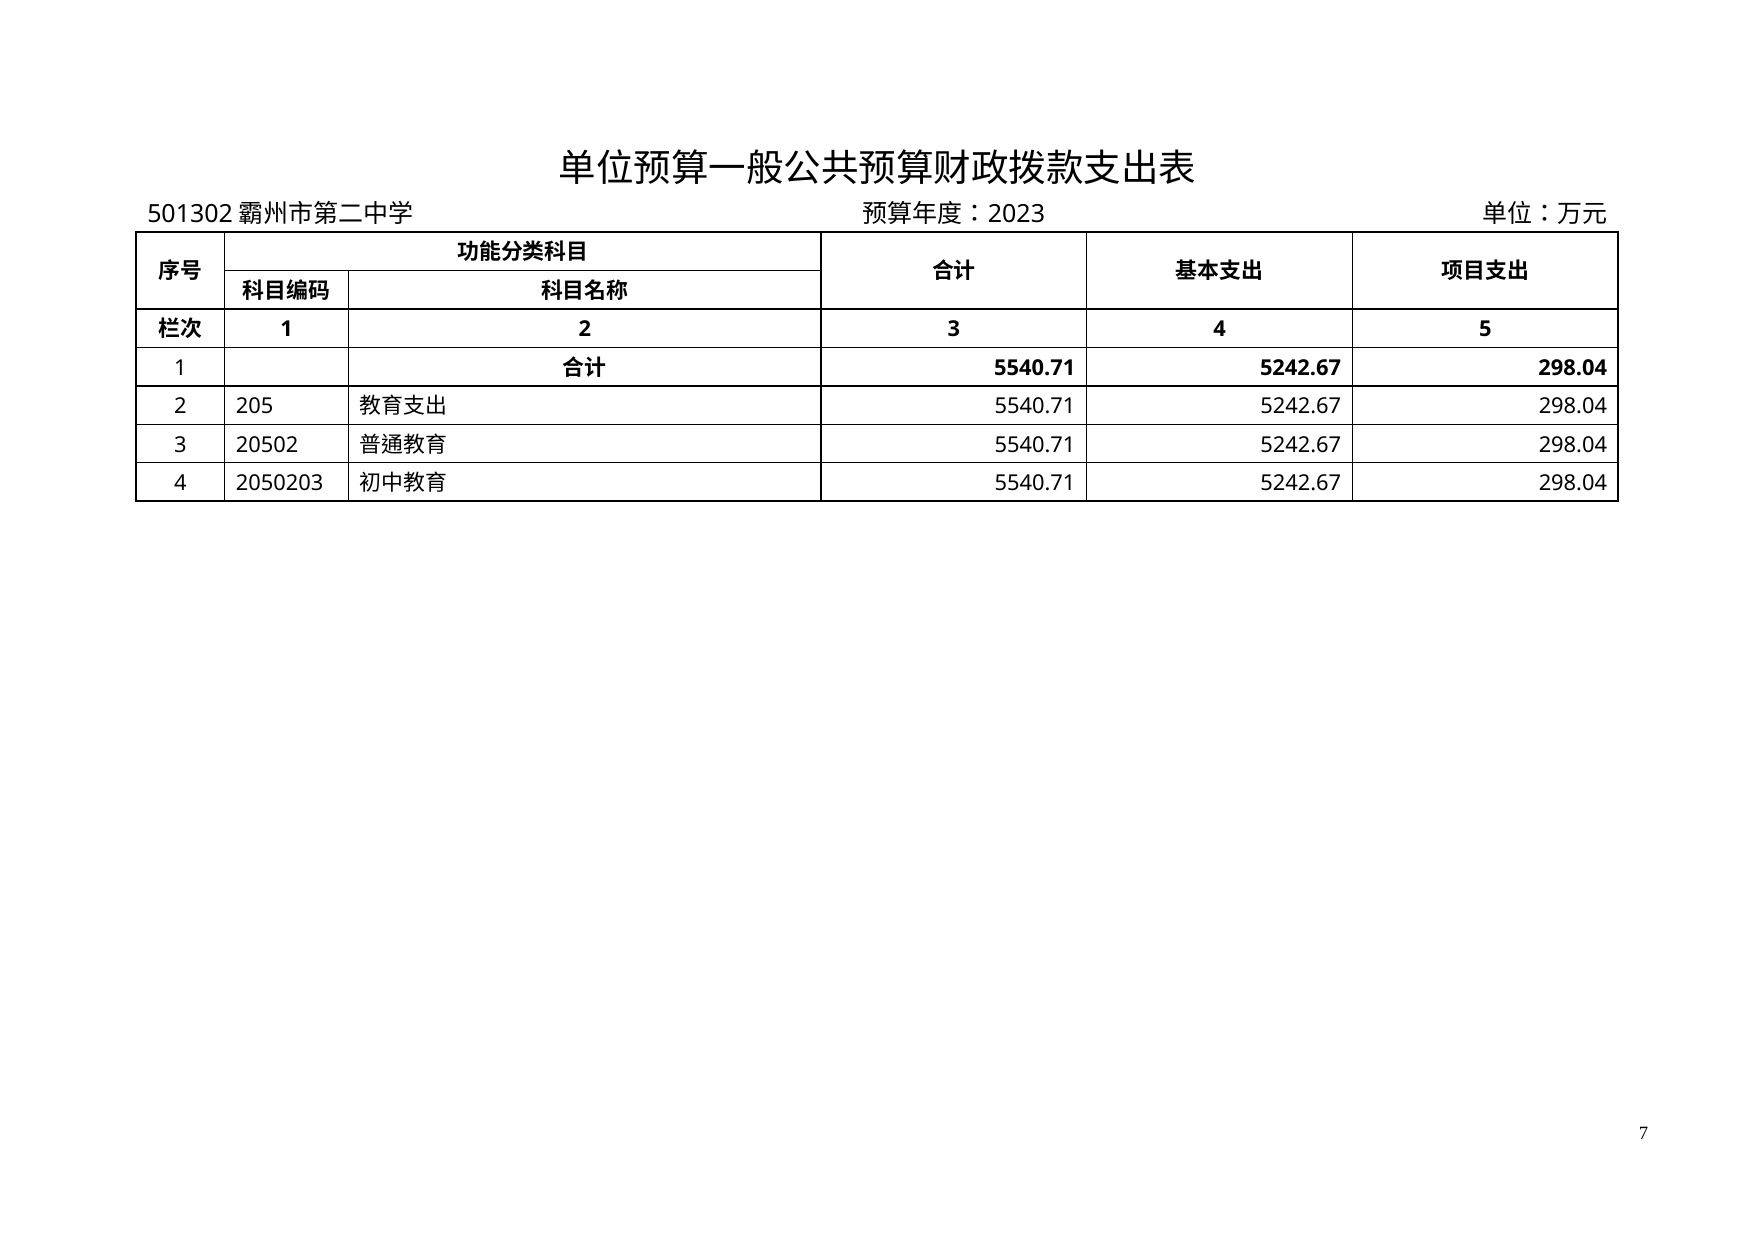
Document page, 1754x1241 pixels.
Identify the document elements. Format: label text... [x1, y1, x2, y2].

table_cell 基本支出 [1087, 233, 1352, 308]
table_cell 初中教育 [349, 463, 820, 500]
table_cell 205 [225, 387, 348, 423]
table_cell 3 [137, 425, 224, 462]
table_cell 普通教育 [349, 425, 820, 462]
table_cell 功能分类科目 [225, 233, 820, 270]
table_cell 3 [822, 310, 1086, 347]
table_cell 4 [1087, 310, 1352, 347]
table_cell 20502 [225, 425, 348, 462]
table_cell 5 [1353, 310, 1617, 347]
table_cell 4 [137, 463, 224, 500]
table_cell 序号 [137, 233, 224, 308]
table_cell 教育支出 [349, 387, 820, 423]
table_cell 5242.67 [1087, 463, 1352, 500]
table_cell 298.04 [1353, 425, 1617, 462]
table_header 预算年度：2023 [822, 195, 1086, 231]
table_cell 5540.71 [822, 463, 1086, 500]
table_cell 5540.71 [822, 425, 1086, 462]
table_cell 科目名称 [349, 271, 820, 308]
table_cell 2 [349, 310, 820, 347]
table_cell 科目编码 [225, 271, 348, 308]
table_cell 1 [225, 310, 348, 347]
table_cell 1 [137, 348, 224, 385]
table_cell 5242.67 [1087, 348, 1352, 385]
table_cell 5540.71 [822, 387, 1086, 423]
table_cell 298.04 [1353, 387, 1617, 423]
text 单位预算一般公共预算财政拨款支出表 [106, 142, 1648, 193]
table_cell 2050203 [225, 463, 348, 500]
table_cell 2 [137, 387, 224, 423]
table_cell 合计 [349, 348, 820, 385]
table_header 单位：万元 [1087, 195, 1617, 231]
table_cell 项目支出 [1353, 233, 1617, 308]
table_cell 298.04 [1353, 463, 1617, 500]
table_cell 5242.67 [1087, 387, 1352, 423]
table_cell [225, 348, 348, 385]
table_cell 5242.67 [1087, 425, 1352, 462]
table_cell 合计 [822, 233, 1086, 308]
table_cell 5540.71 [822, 348, 1086, 385]
table_cell 298.04 [1353, 348, 1617, 385]
table_cell 栏次 [137, 310, 224, 347]
table_header 501302霸州市第二中学 [137, 195, 820, 231]
